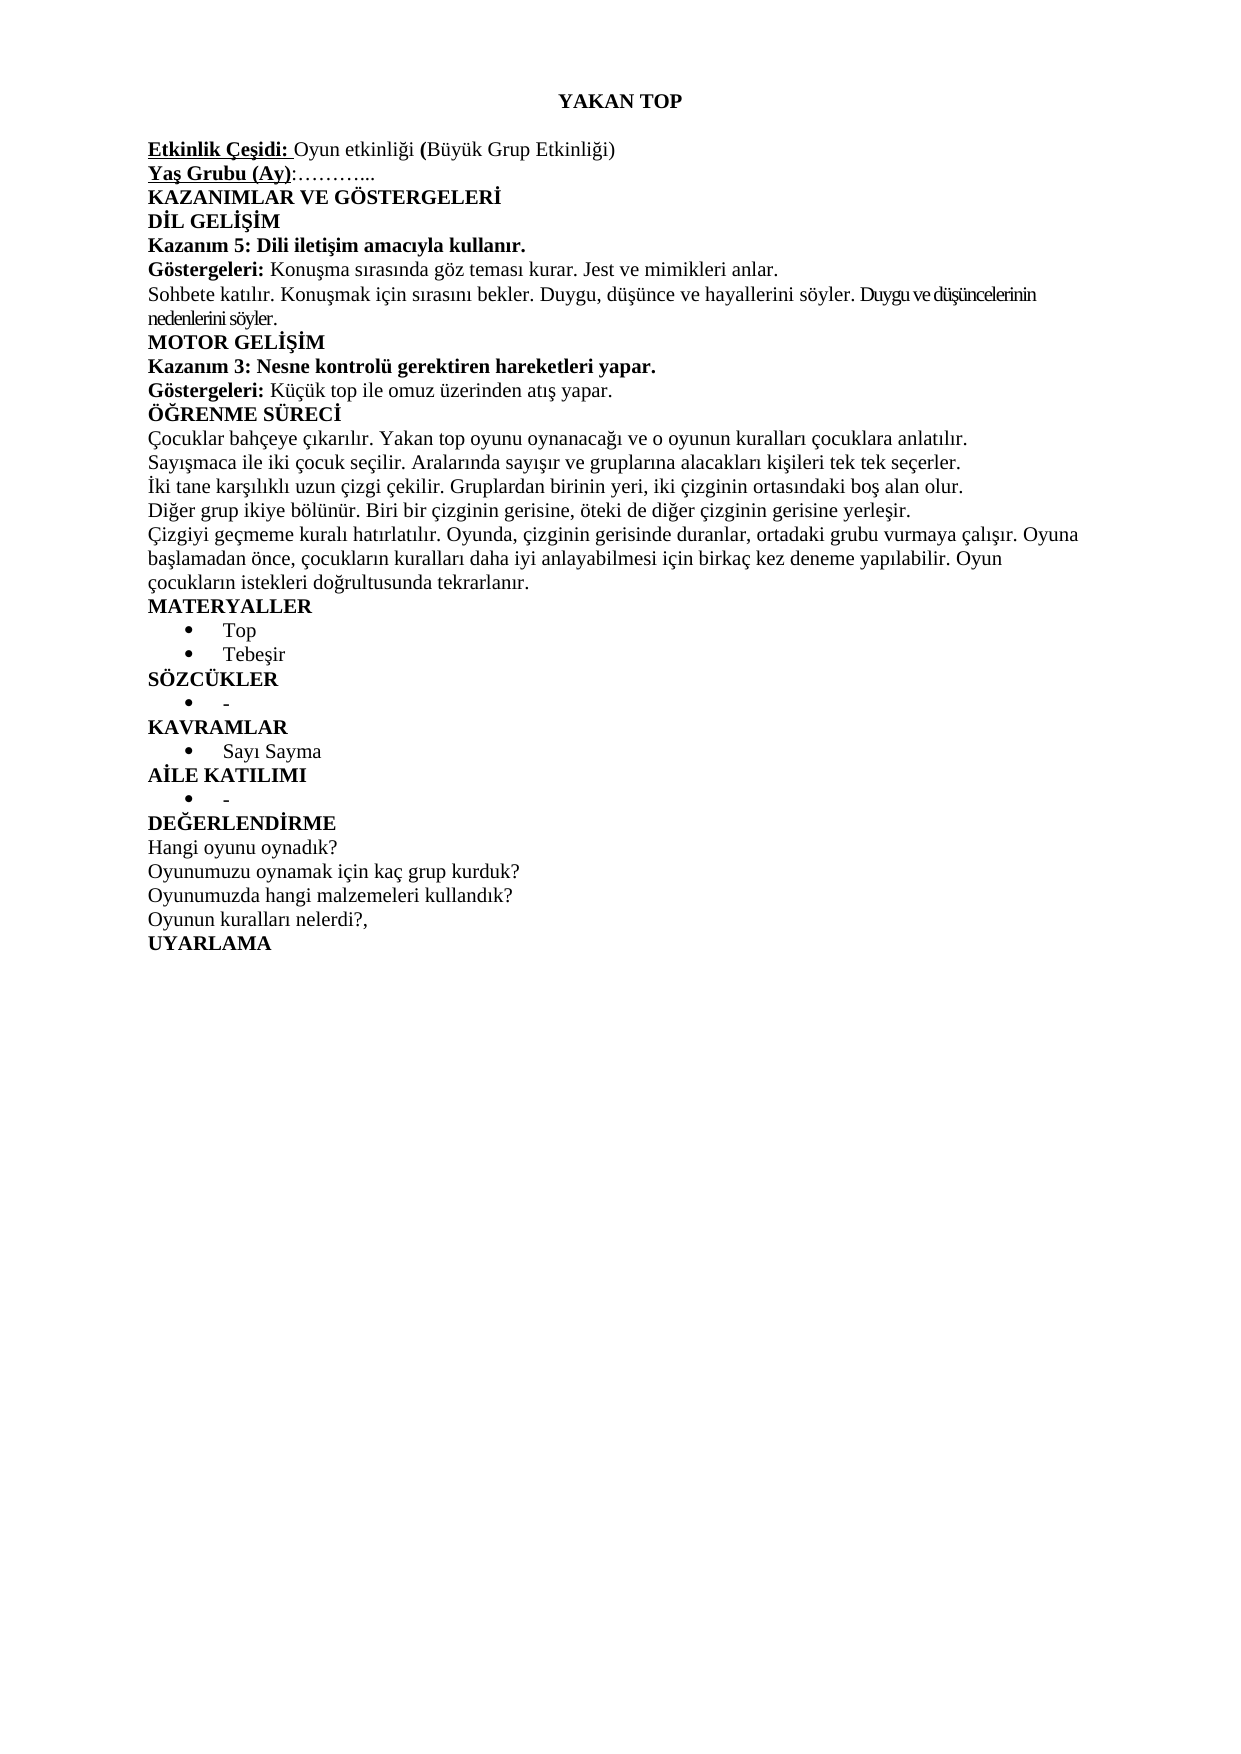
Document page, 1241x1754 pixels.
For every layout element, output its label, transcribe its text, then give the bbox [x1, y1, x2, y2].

text Diğer grup ikiye bölünür. Biri bir çizginin gerisine, öteki de diğer çizginin gerisine yerleşir. [148, 498, 1093, 522]
text İki tane karşılıklı uzun çizgi çekilir. Gruplardan birinin yeri, iki çizginin ortasındaki boş alan olur. [148, 474, 1093, 498]
text Kazanım 3: Nesne kontrolü gerektiren hareketleri yapar. [148, 354, 1093, 378]
text Çocuklar bahçeye çıkarılır. Yakan top oyunu oynanacağı ve o oyunun kuralları çocuklara anlatılır. [148, 426, 1093, 450]
text Hangi oyunu oynadık? [148, 835, 1093, 859]
text AİLE KATILIMI [148, 763, 1093, 787]
text DEĞERLENDİRME [148, 811, 1093, 835]
text DİL GELİŞİM [148, 209, 1093, 233]
list Top [185, 618, 1093, 642]
text Etkinlik Çeşidi: Oyun etkinliği (Büyük Grup Etkinliği) [148, 137, 1093, 161]
text KAZANIMLAR VE GÖSTERGELERİ [148, 185, 1093, 209]
text YAKAN TOP [148, 89, 1093, 113]
list Tebeşir [185, 642, 1093, 666]
text UYARLAMA [148, 931, 1093, 955]
text MOTOR GELİŞİM [148, 329, 1093, 354]
text Kazanım 5: Dili iletişim amacıyla kullanır. [148, 233, 1093, 257]
text Göstergeleri: Küçük top ile omuz üzerinden atış yapar. [148, 378, 1093, 402]
text MATERYALLER [148, 594, 1093, 618]
text Oyunun kuralları nelerdi?, [148, 907, 1093, 931]
text Göstergeleri: Konuşma sırasında göz teması kurar. Jest ve mimikleri anlar. [148, 257, 1093, 281]
list - [185, 691, 1093, 714]
text KAVRAMLAR [148, 714, 1093, 739]
text Sohbete katılır. Konuşmak için sırasını bekler. Duygu, düşünce ve hayallerini söyler. Duygu ve düşüncelerinin nedenlerini söyler. [148, 281, 1093, 329]
text Yaş Grubu (Ay):………... [148, 161, 1093, 185]
text SÖZCÜKLER [148, 666, 1093, 691]
text ÖĞRENME SÜRECİ [148, 402, 1093, 426]
text Çizgiyi geçmeme kuralı hatırlatılır. Oyunda, çizginin gerisinde duranlar, ortadaki grubu vurmaya çalışır. Oyuna başlamadan önce, çocukların kuralları daha iyi anlayabilmesi için birkaç kez deneme yapılabilir. Oyun çocukların istekleri doğrultusunda tekrarlanır. [148, 522, 1093, 594]
text Oyunumuzda hangi malzemeleri kullandık? [148, 883, 1093, 907]
text Oyunumuzu oynamak için kaç grup kurduk? [148, 859, 1093, 883]
list - [185, 787, 1093, 811]
text Sayışmaca ile iki çocuk seçilir. Aralarında sayışır ve gruplarına alacakları kişileri tek tek seçerler. [148, 450, 1093, 474]
list Sayı Sayma [185, 739, 1093, 763]
